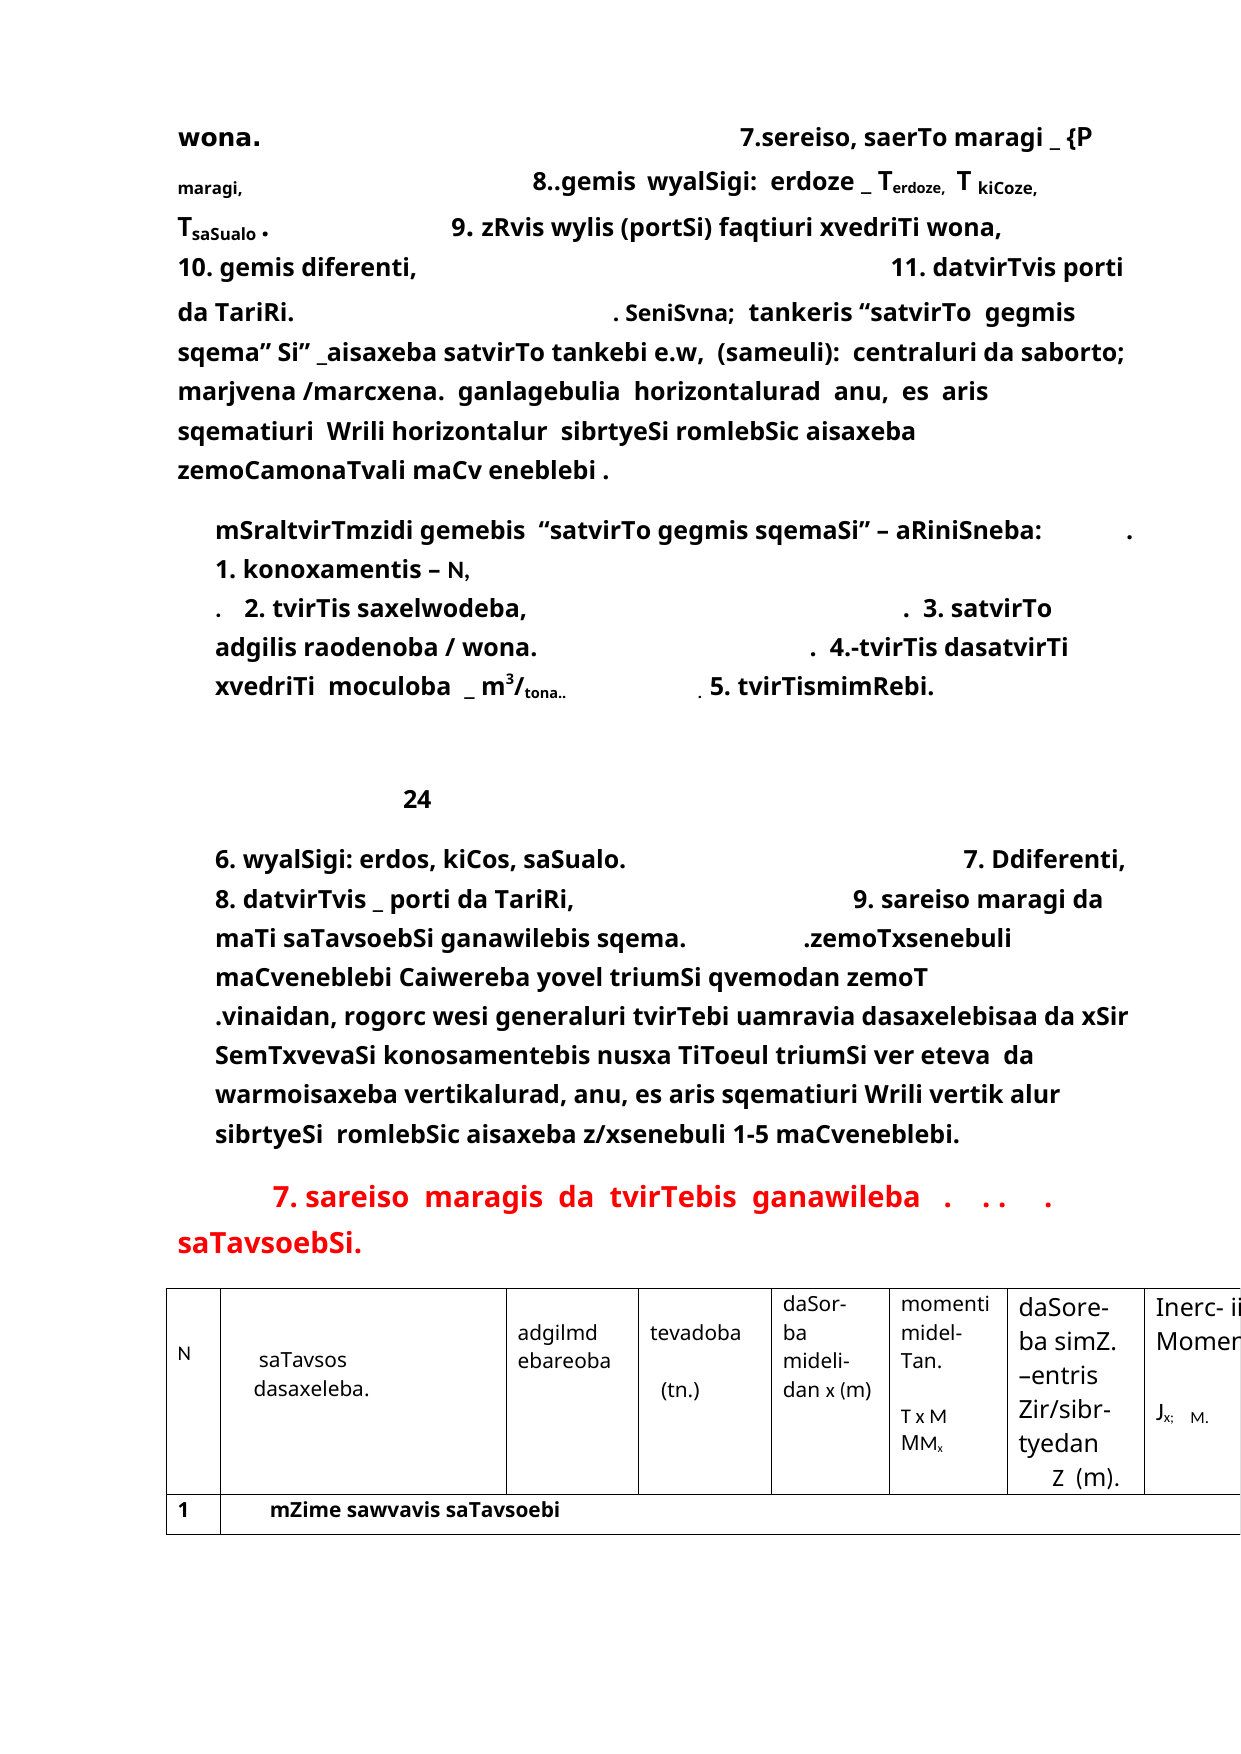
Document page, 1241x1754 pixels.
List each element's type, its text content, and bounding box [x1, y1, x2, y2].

text 24 [215, 782, 1137, 816]
table_header saTavsos dasaxeleba. [221, 1289, 506, 1494]
table_cell mZime sawvavis saTavsoebi [221, 1495, 1240, 1533]
text mSraltvirTmzidi gemebis “satvirTo gegmis sqemaSi” – aRiniSneba: . 1. konoxamentis – N, . 2. tvirTis saxelwodeba, . 3. satvirTo adgilis raodenoba / wona. . 4.-tvirTis dasatvirTi xvedriTi moculoba _ m3/tona.. . 5. tvirTismimRebi. [215, 512, 1137, 703]
text 7. sareiso maragis da tvirTebis ganawileba . . . . saTavsoebSi. [177, 1176, 1137, 1262]
table_header N [167, 1289, 220, 1494]
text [177, 118, 1137, 486]
table_header tevadoba (tn.) [639, 1289, 771, 1494]
table_header daSore-ba simZ. –entris Zir/sibr-tyedan Z (m). [1008, 1289, 1144, 1494]
table_cell 1 [167, 1495, 220, 1533]
table_header momenti midel- Tan. T x M MMx [890, 1289, 1007, 1494]
table_header daSor- ba mideli- dan x (m) [772, 1289, 889, 1494]
text 6. wyalSigi: erdos, kiCos, saSualo. 7. Ddiferenti, 8. datvirTvis _ porti da TariRi, 9. sareiso maragi da maTi saTavsoebSi ganawilebis sqema. .zemoTxsenebuli maCveneblebi Caiwereba yovel triumSi qvemodan zemoT .vinaidan, rogorc wesi generaluri tvirTebi uamravia dasaxelebisaa da xSir SemTxvevaSi konosamentebis nusxa TiToeul triumSi ver eteva da warmoisaxeba vertikalurad, anu, es aris sqematiuri Wrili vertik alur sibrtyeSi romlebSic aisaxeba z/xsenebuli 1-5 maCveneblebi. [215, 842, 1137, 1150]
table_header Inerc- iis Moment Jx; M. [1145, 1289, 1240, 1494]
table_header adgilmd ebareoba [507, 1289, 638, 1494]
